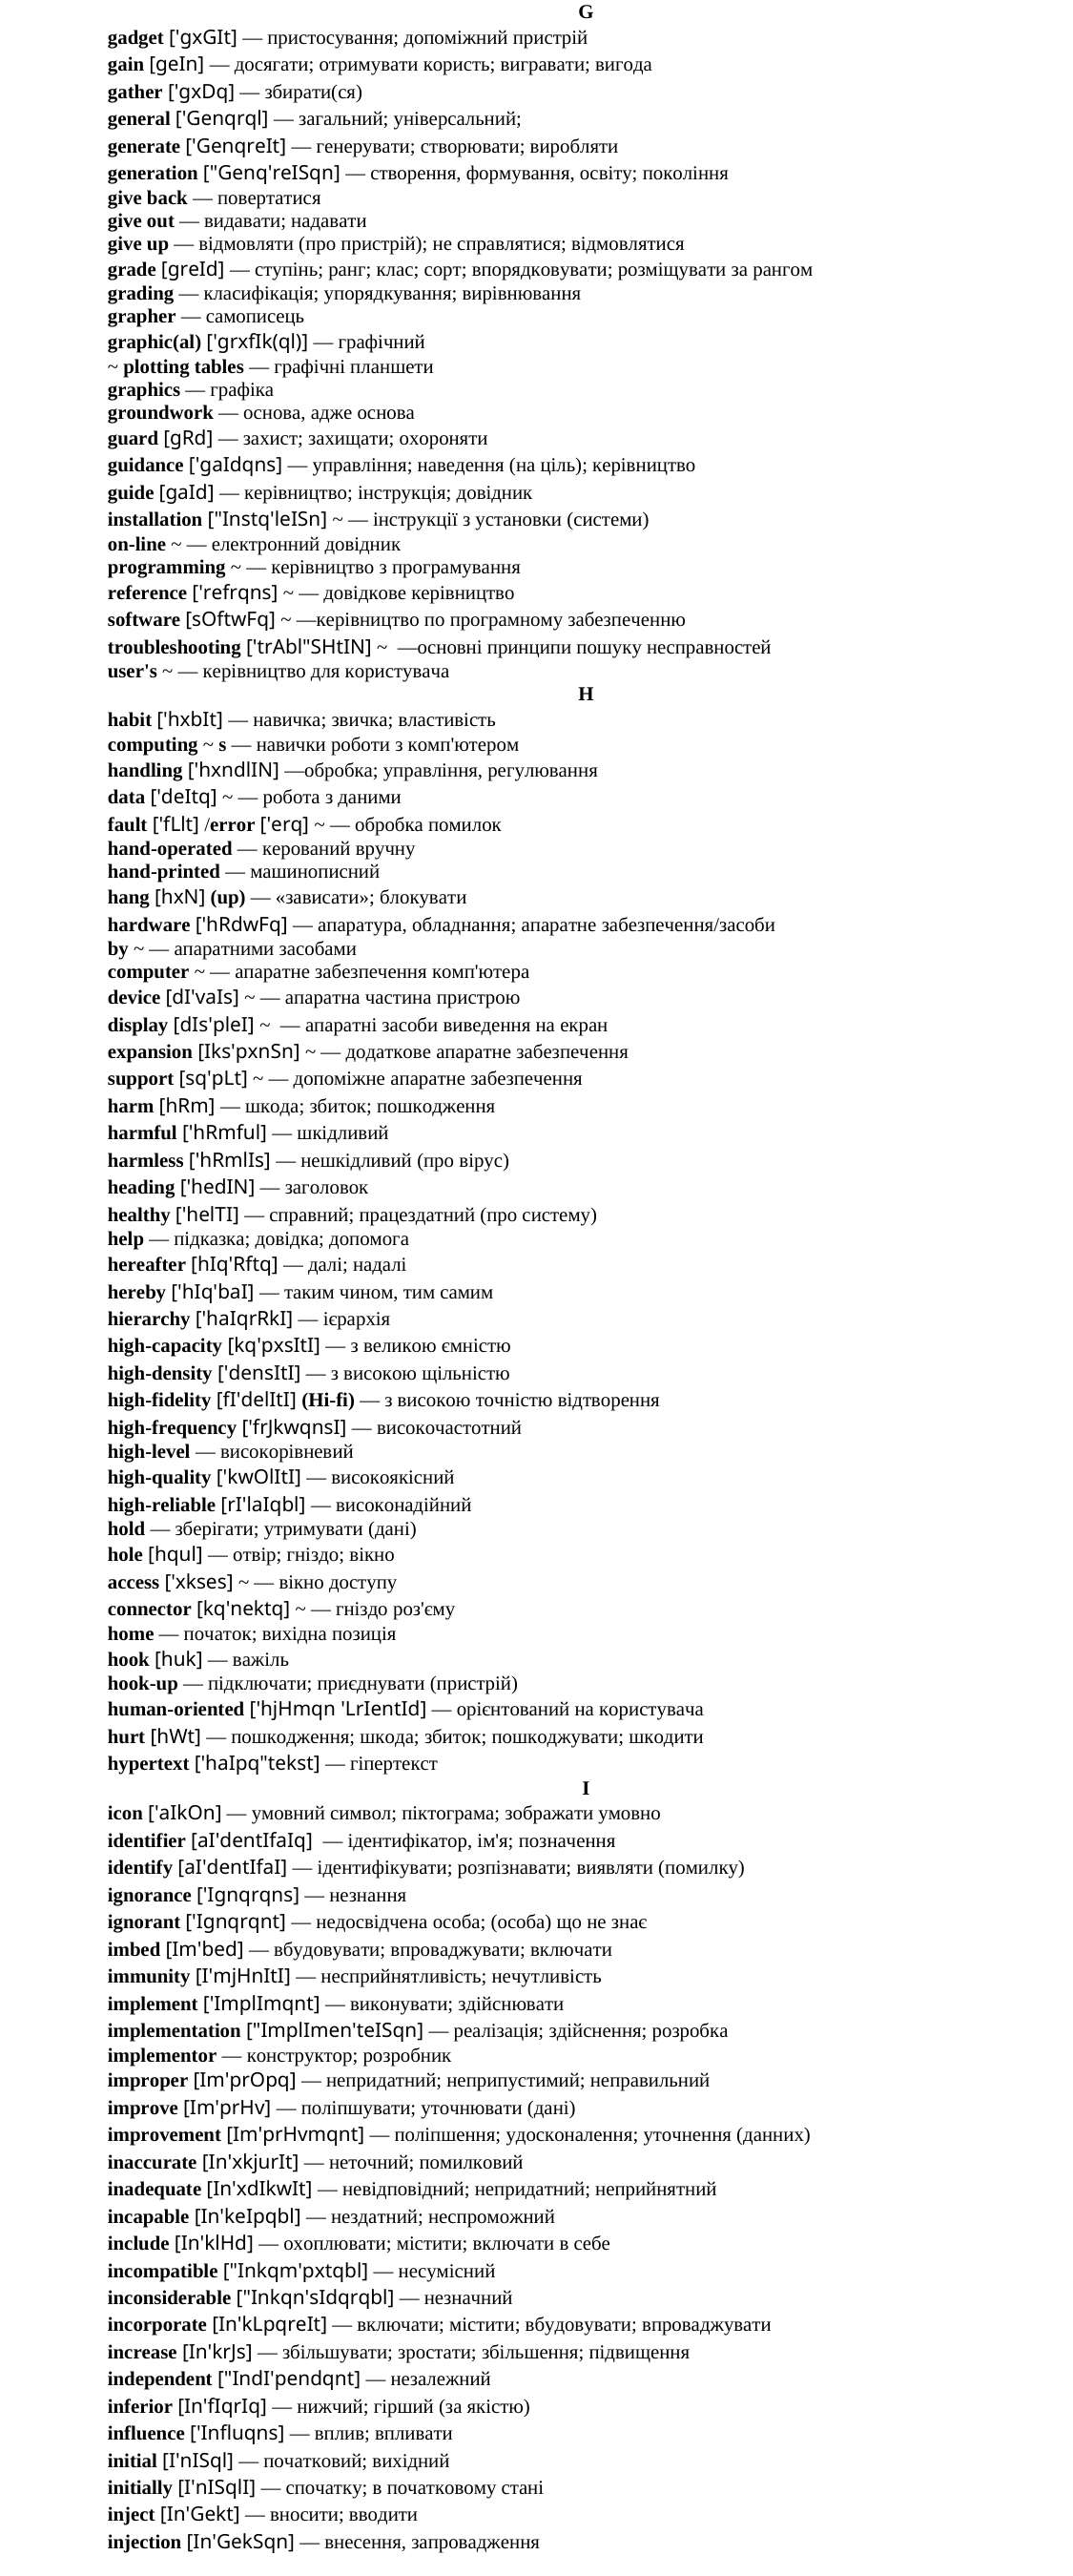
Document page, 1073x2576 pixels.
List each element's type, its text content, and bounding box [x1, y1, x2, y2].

text grading — класифікація; упорядкування; вирівнювання [51, 281, 1064, 304]
text improvement [Im'prHvmqnt] — поліпшення; удосконалення; уточнення (данних) [51, 2120, 1064, 2148]
text improper [Im'prOpq] — непридатний; неприпустимий; неправильний [51, 2067, 1064, 2093]
text influence ['Influqns] — вплив; впливати [51, 2419, 1064, 2446]
text gather ['gxDq] — збирати(ся) [51, 77, 1064, 104]
text guidance ['gaIdqns] — управління; наведення (на ціль); керівництво [51, 450, 1064, 478]
text implement ['ImplImqnt] — виконувати; здійснювати [51, 1989, 1064, 2016]
text high-frequency ['frJkwqnsI] — високочастотний [51, 1413, 1064, 1440]
text on-line ~ — електронний довідник [51, 532, 1064, 555]
text increase [In'krJs] — збільшувати; зростати; збільшення; підвищення [51, 2337, 1064, 2364]
text incompatible ["Inkqm'pxtqbl] — несумісний [51, 2256, 1064, 2283]
text initially [I'nISqlI] — спочатку; в початковому стані [51, 2473, 1064, 2501]
text groundwork — основа, адже основа [51, 401, 1064, 424]
text inconsiderable ["Inkqn'sIdqrqbl] — незначний [51, 2283, 1064, 2311]
text help — підказка; довідка; допомога [51, 1227, 1064, 1250]
text computer ~ — апаратне забезпечення комп'ютера [51, 960, 1064, 983]
text grade [greId] — ступінь; ранг; клас; сорт; впорядковувати; розміщувати за рангом [51, 255, 1064, 281]
text general ['Genqrql] — загальний; універсальний; [51, 104, 1064, 132]
text display [dIs'pleI] ~ — апаратні засоби виведення на екран [51, 1010, 1064, 1037]
text ignorance ['Ignqrqns] — незнання [51, 1880, 1064, 1907]
text incapable [In'keIpqbl] — нездатний; неспроможний [51, 2202, 1064, 2229]
text high-density ['densItI] — з високою щільністю [51, 1359, 1064, 1385]
text heading ['hedIN] — заголовок [51, 1173, 1064, 1200]
text software [sOftwFq] ~ —керівництво по програмному забезпеченню [51, 605, 1064, 633]
text high-level — високорівневий [51, 1440, 1064, 1463]
text generation ["Genq'reISqn] — створення, формування, освіту; покоління [51, 158, 1064, 186]
text data ['deItq] ~ — робота з даними [51, 782, 1064, 810]
text hereby ['hIq'baI] — таким чином, тим самим [51, 1278, 1064, 1304]
text hand-printed — машинописний [51, 860, 1064, 883]
text high-quality ['kwOlItI] — високоякісний [51, 1463, 1064, 1490]
text harmless ['hRmlIs] — нешкідливий (про вірус) [51, 1146, 1064, 1173]
text hardware ['hRdwFq] — апаратура, обладнання; апаратне забезпечення/засоби [51, 910, 1064, 937]
text inject [In'Gekt] — вносити; вводити [51, 2501, 1064, 2527]
text independent ["IndI'pendqnt] — незалежний [51, 2364, 1064, 2392]
text harm [hRm] — шкода; збиток; пошкодження [51, 1091, 1064, 1118]
text troubleshooting ['trAbl"SHtIN] ~ —основні принципи пошуку несправностей [51, 633, 1064, 659]
text G [51, 0, 1064, 23]
text graphics — графіка [51, 378, 1064, 401]
text ~ plotting tables — графічні планшети [51, 355, 1064, 378]
text Н [51, 682, 1064, 705]
text icon ['aIkOn] — умовний символ; піктограма; зображати умовно [51, 1799, 1064, 1826]
text I [51, 1776, 1064, 1799]
text identify [aI'dentIfaI] — ідентифікувати; розпізнавати; виявляти (помилку) [51, 1853, 1064, 1880]
text ignorant ['Ignqrqnt] — недосвідчена особа; (особа) що не знає [51, 1907, 1064, 1935]
text installation ["Instq'leISn] ~ — інструкції з установки (системи) [51, 505, 1064, 532]
text graphic(al) ['grxfIk(ql)] — графічний [51, 327, 1064, 355]
text initial [I'nISql] — початковий; вихідний [51, 2446, 1064, 2473]
text support [sq'pLt] ~ — допоміжне апаратне забезпечення [51, 1065, 1064, 1091]
text connector [kq'nektq] ~ — гніздо роз'єму [51, 1594, 1064, 1622]
text high-fidelity [fI'delItI] (Hi-fi) — з високою точністю відтворення [51, 1385, 1064, 1413]
text harmful ['hRmful] — шкідливий [51, 1118, 1064, 1146]
text include [In'klHd] — охоплювати; містити; включати в себе [51, 2229, 1064, 2256]
text fault ['fLlt] /error ['erq] ~ — обробка помилок [51, 810, 1064, 837]
text programming ~ — керівництво з програмування [51, 555, 1064, 578]
text implementor — конструктор; розробник [51, 2044, 1064, 2067]
text device [dI'vaIs] ~ — апаратна частина пристрою [51, 983, 1064, 1010]
text reference ['refrqns] ~ — довідкове керівництво [51, 578, 1064, 605]
text grapher — самописець [51, 304, 1064, 327]
text hook [huk] — важіль [51, 1645, 1064, 1672]
text generate ['GenqreIt] — генерувати; створювати; виробляти [51, 132, 1064, 158]
text implementation ["ImplImen'teISqn] — реалізація; здійснення; розробка [51, 2016, 1064, 2044]
text human-oriented ['hjHmqn 'LrIentId] — орієнтований на користувача [51, 1694, 1064, 1722]
text inaccurate [In'xkjurIt] — неточний; помилковий [51, 2148, 1064, 2174]
text inferior [In'fIqrIq] — нижчий; гірший (за якістю) [51, 2392, 1064, 2419]
text gain [geIn] — досягати; отримувати користь; вигравати; вигода [51, 50, 1064, 77]
text hurt [hWt] — пошкодження; шкода; збиток; пошкоджувати; шкодити [51, 1722, 1064, 1749]
text hook-up — підключати; приєднувати (пристрій) [51, 1672, 1064, 1694]
text hereafter [hIq'Rftq] — далі; надалі [51, 1250, 1064, 1278]
text user's ~ — керівництво для користувача [51, 659, 1064, 682]
text habit ['hxbIt] — навичка; звичка; властивість [51, 705, 1064, 733]
text guide [gaId] — керівництво; інструкція; довідник [51, 478, 1064, 505]
text give out — видавати; надавати [51, 209, 1064, 232]
text home — початок; вихідна позиція [51, 1622, 1064, 1645]
text inadequate [In'xdIkwIt] — невідповідний; непридатний; неприйнятний [51, 2174, 1064, 2202]
text hang [hxN] (up) — «зависати»; блокувати [51, 883, 1064, 910]
text give up — відмовляти (про пристрій); не справлятися; відмовлятися [51, 232, 1064, 255]
text imbed [Im'bed] — вбудовувати; впроваджувати; включати [51, 1935, 1064, 1962]
text injection [In'GekSqn] — внесення, запровадження [51, 2527, 1064, 2554]
text immunity [I'mjHnItI] — несприйнятливість; нечутливість [51, 1962, 1064, 1989]
text hole [hqul] — отвір; гніздо; вікно [51, 1540, 1064, 1568]
text healthy ['helTI] — справний; працездатний (про систему) [51, 1200, 1064, 1227]
text give back — повертатися [51, 186, 1064, 209]
text hold — зберігати; утримувати (дані) [51, 1517, 1064, 1540]
text high-reliable [rI'laIqbl] — високонадійний [51, 1490, 1064, 1517]
text high-capacity [kq'pxsItI] — з великою ємністю [51, 1332, 1064, 1359]
text hand-operated — керований вручну [51, 837, 1064, 860]
text access ['xkses] ~ — вікно доступу [51, 1568, 1064, 1594]
text expansion [Iks'pxnSn] ~ — додаткове апаратне забезпечення [51, 1037, 1064, 1065]
text identifier [aI'dentIfaIq] — ідентифікатор, ім'я; позначення [51, 1826, 1051, 1853]
text hierarchy ['haIqrRkI] — ієрархія [51, 1304, 1064, 1332]
text incorporate [In'kLpqreIt] — включати; містити; вбудовувати; впроваджувати [51, 2311, 1064, 2337]
text by ~ — апаратними засобами [51, 937, 1064, 960]
text hypertext ['haIpq"tekst] — гіпертекст [51, 1749, 1064, 1776]
text computing ~ s — навички роботи з комп'ютером [51, 733, 1064, 756]
text improve [Im'prHv] — поліпшувати; уточнювати (дані) [51, 2093, 1064, 2120]
text gadget ['gxGIt] — пристосування; допоміжний пристрій [51, 23, 1064, 50]
text handling ['hxndlIN] —обробка; управління, регулювання [51, 756, 1064, 782]
text guard [gRd] — захист; захищати; охороняти [51, 424, 1064, 450]
